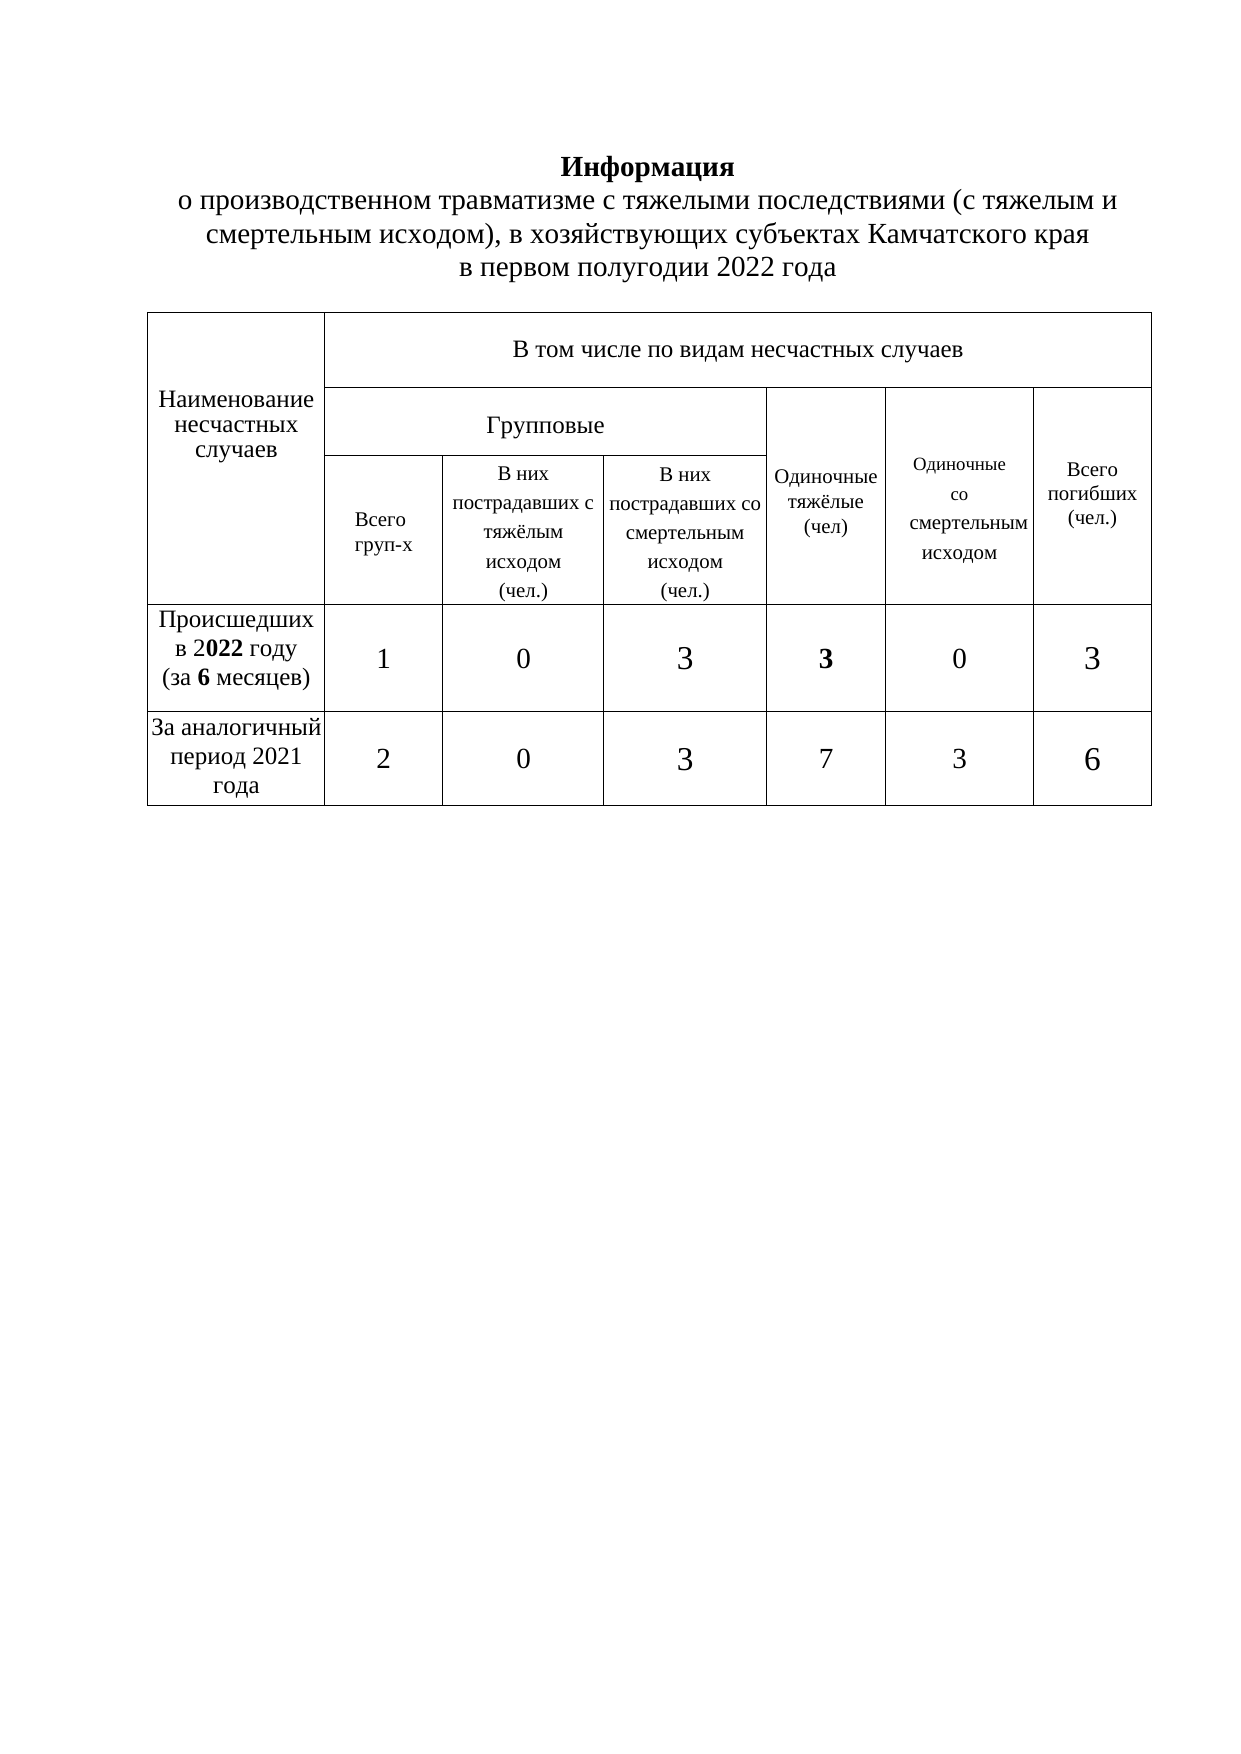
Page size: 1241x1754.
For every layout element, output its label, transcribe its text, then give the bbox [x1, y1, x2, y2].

table_cell В них пострадавших со смертельным исходом (чел.) [604, 456, 766, 603]
table_cell За аналогичный период 2021 года [148, 712, 324, 804]
table_cell [1034, 388, 1151, 455]
table_cell Групповые [325, 388, 766, 455]
table_cell В них пострадавших с тяжёлым исходом (чел.) [443, 456, 603, 603]
table_cell 0 [443, 712, 603, 804]
table_cell 3 [604, 605, 766, 711]
table_cell 0 [886, 605, 1033, 711]
table_cell 7 [767, 712, 885, 804]
table_header В том числе по видам несчастных случаев [325, 313, 1151, 387]
table_cell Всего погибших (чел.) [1034, 455, 1151, 603]
table_cell 0 [443, 605, 603, 711]
text в первом полугодии 2022 года [117, 249, 1178, 283]
text о производственном травматизме с тяжелыми последствиями (с тяжелым и смертельным исходом), в хозяйствующих субъектах Камчатского края [117, 182, 1178, 249]
table_cell 3 [1034, 605, 1151, 711]
table_cell 2 [325, 712, 442, 804]
table_cell Всего груп-х [325, 456, 442, 603]
table_cell 3 [767, 605, 885, 711]
text Информация [117, 149, 1178, 182]
table_cell 3 [604, 712, 766, 804]
table_header Наименование несчастных случаев [148, 313, 324, 603]
table_cell 3 [886, 712, 1033, 804]
table_cell 1 [325, 605, 442, 711]
table_cell 6 [1034, 712, 1151, 804]
table_cell Одиночные тяжёлые (чел) [767, 388, 885, 603]
table_cell Одиночные со смертельным исходом [886, 388, 1033, 603]
